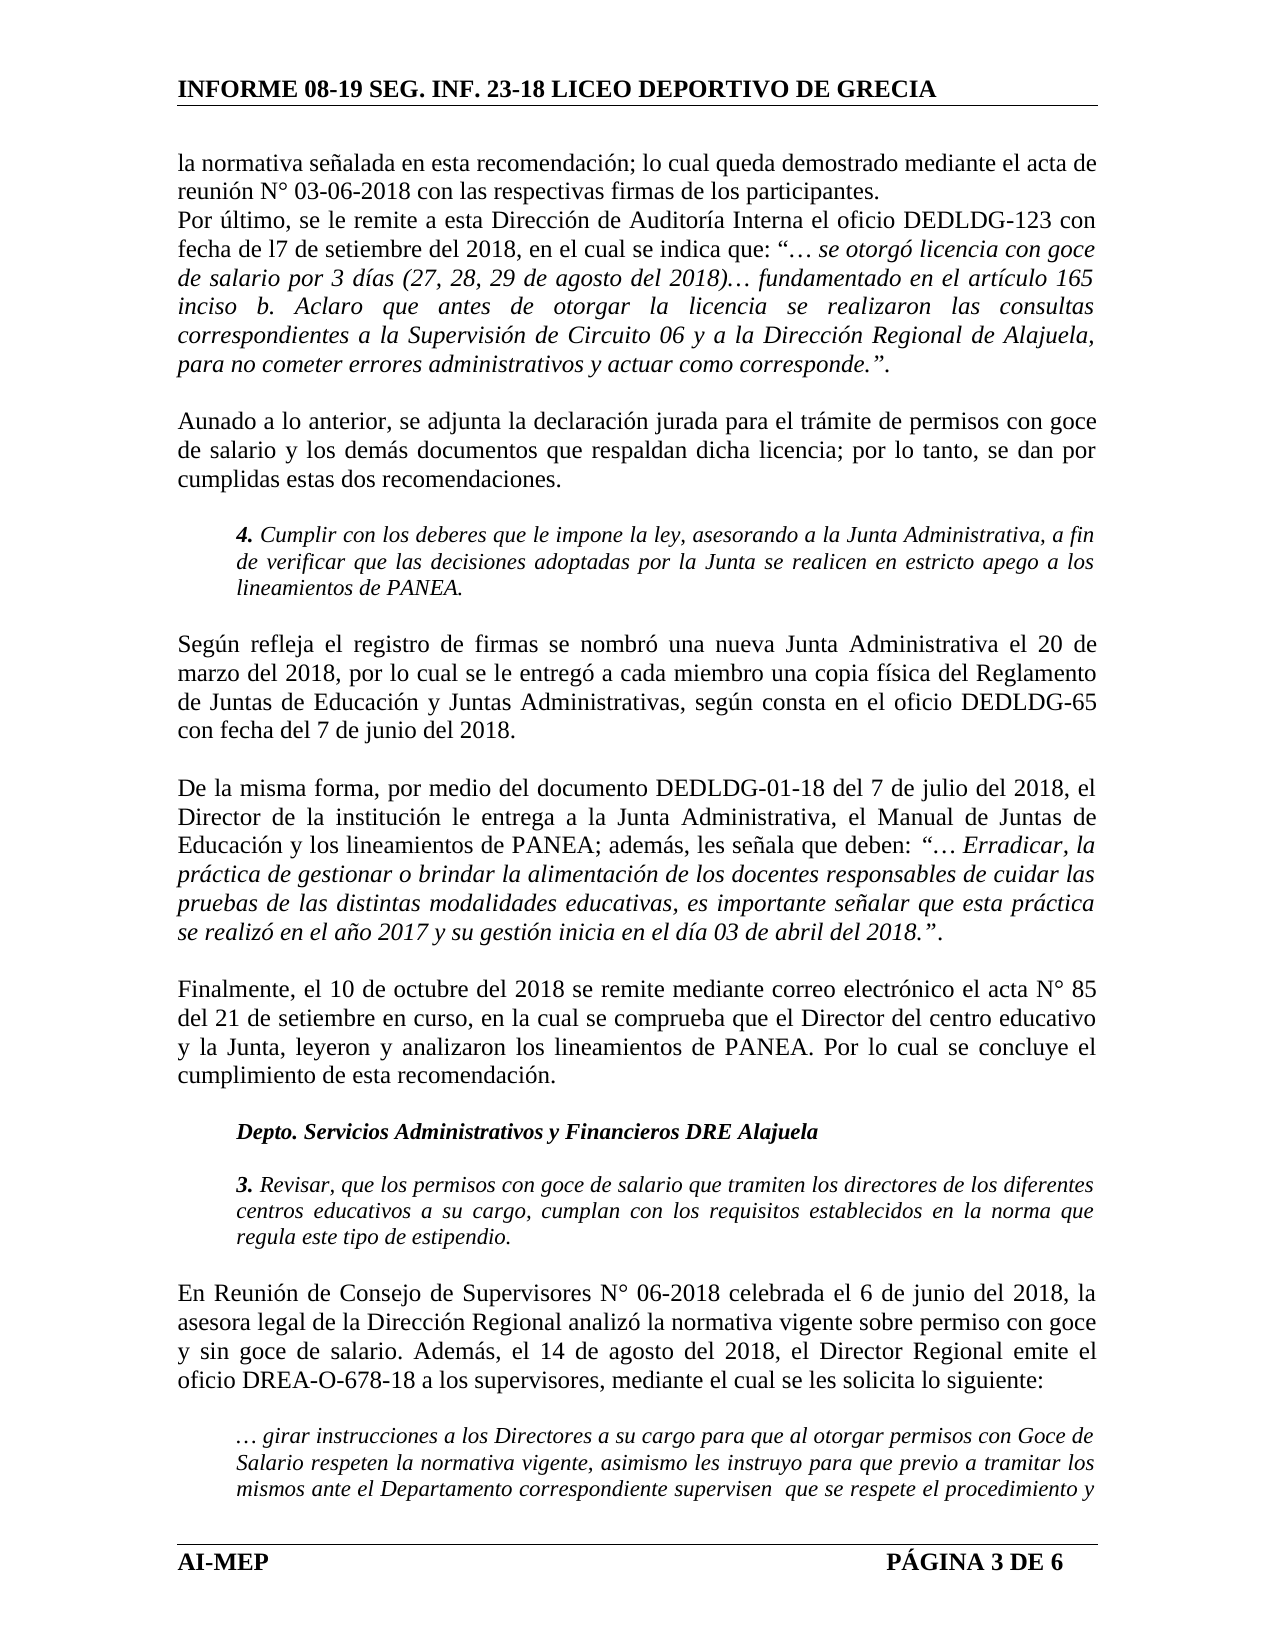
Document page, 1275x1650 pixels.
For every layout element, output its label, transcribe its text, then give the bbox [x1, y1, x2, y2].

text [236, 1422, 1098, 1501]
text Depto. Servicios Administrativos y Financieros DRE Alajuela [236, 1118, 1098, 1144]
text En Reunión de Consejo de Supervisores N° 06-2018 celebrada el 6 de junio del 2018, la asesora legal de la Dirección Regional analizó la normativa vigente sobre permiso con goce y sin goce de salario. Además, el 14 de agosto del 2018, el Director Regional emite el oficio DREA-O-678-18 a los supervisores, mediante el cual se les solicita lo siguiente: [177, 1278, 1098, 1393]
text 3. Revisar, que los permisos con goce de salario que tramiten los directores de los diferentes centros educativos a su cargo, cumplan con los requisitos establecidos en la norma que regula este tipo de estipendio. [236, 1171, 1098, 1250]
text Por último, se le remite a esta Dirección de Auditoría Interna el oficio DEDLDG-123 con fecha de l7 de setiembre del 2018, en el cual se indica que: “… se otorgó licencia con goce de salario por 3 días (27, 28, 29 de agosto del 2018)… fundamentado en el artículo 165 inciso b. Aclaro que antes de otorgar la licencia se realizaron las consultas correspondientes a la Supervisión de Circuito 06 y a la Dirección Regional de Alajuela, para no cometer errores administrativos y actuar como corresponde.”. [177, 205, 1098, 378]
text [177, 148, 1098, 205]
text De la misma forma, por medio del documento DEDLDG-01-18 del 7 de julio del 2018, el Director de la institución le entrega a la Junta Administrativa, el Manual de Juntas de Educación y los lineamientos de PANEA; además, les señala que deben: “… Erradicar, la práctica de gestionar o brindar la alimentación de los docentes responsables de cuidar las pruebas de las distintas modalidades educativas, es importante señalar que esta práctica se realizó en el año 2017 y su gestión inicia en el día 03 de abril del 2018.”. [177, 773, 1098, 946]
text Según refleja el registro de firmas se nombró una nueva Junta Administrativa el 20 de marzo del 2018, por lo cual se le entregó a cada miembro una copia física del Reglamento de Juntas de Educación y Juntas Administrativas, según consta en el oficio DEDLDG-65 con fecha del 7 de junio del 2018. [177, 629, 1098, 744]
text 4. Cumplir con los deberes que le impone la ley, asesorando a la Junta Administrativa, a fin de verificar que las decisiones adoptadas por la Junta se realicen en estricto apego a los lineamientos de PANEA. [236, 521, 1098, 601]
text Aunado a lo anterior, se adjunta la declaración jurada para el trámite de permisos con goce de salario y los demás documentos que respaldan dicha licencia; por lo tanto, se dan por cumplidas estas dos recomendaciones. [177, 406, 1098, 493]
text Finalmente, el 10 de octubre del 2018 se remite mediante correo electrónico el acta N° 85 del 21 de setiembre en curso, en la cual se comprueba que el Director del centro educativo y la Junta, leyeron y analizaron los lineamientos de PANEA. Por lo cual se concluye el cumplimiento de esta recomendación. [177, 974, 1098, 1089]
